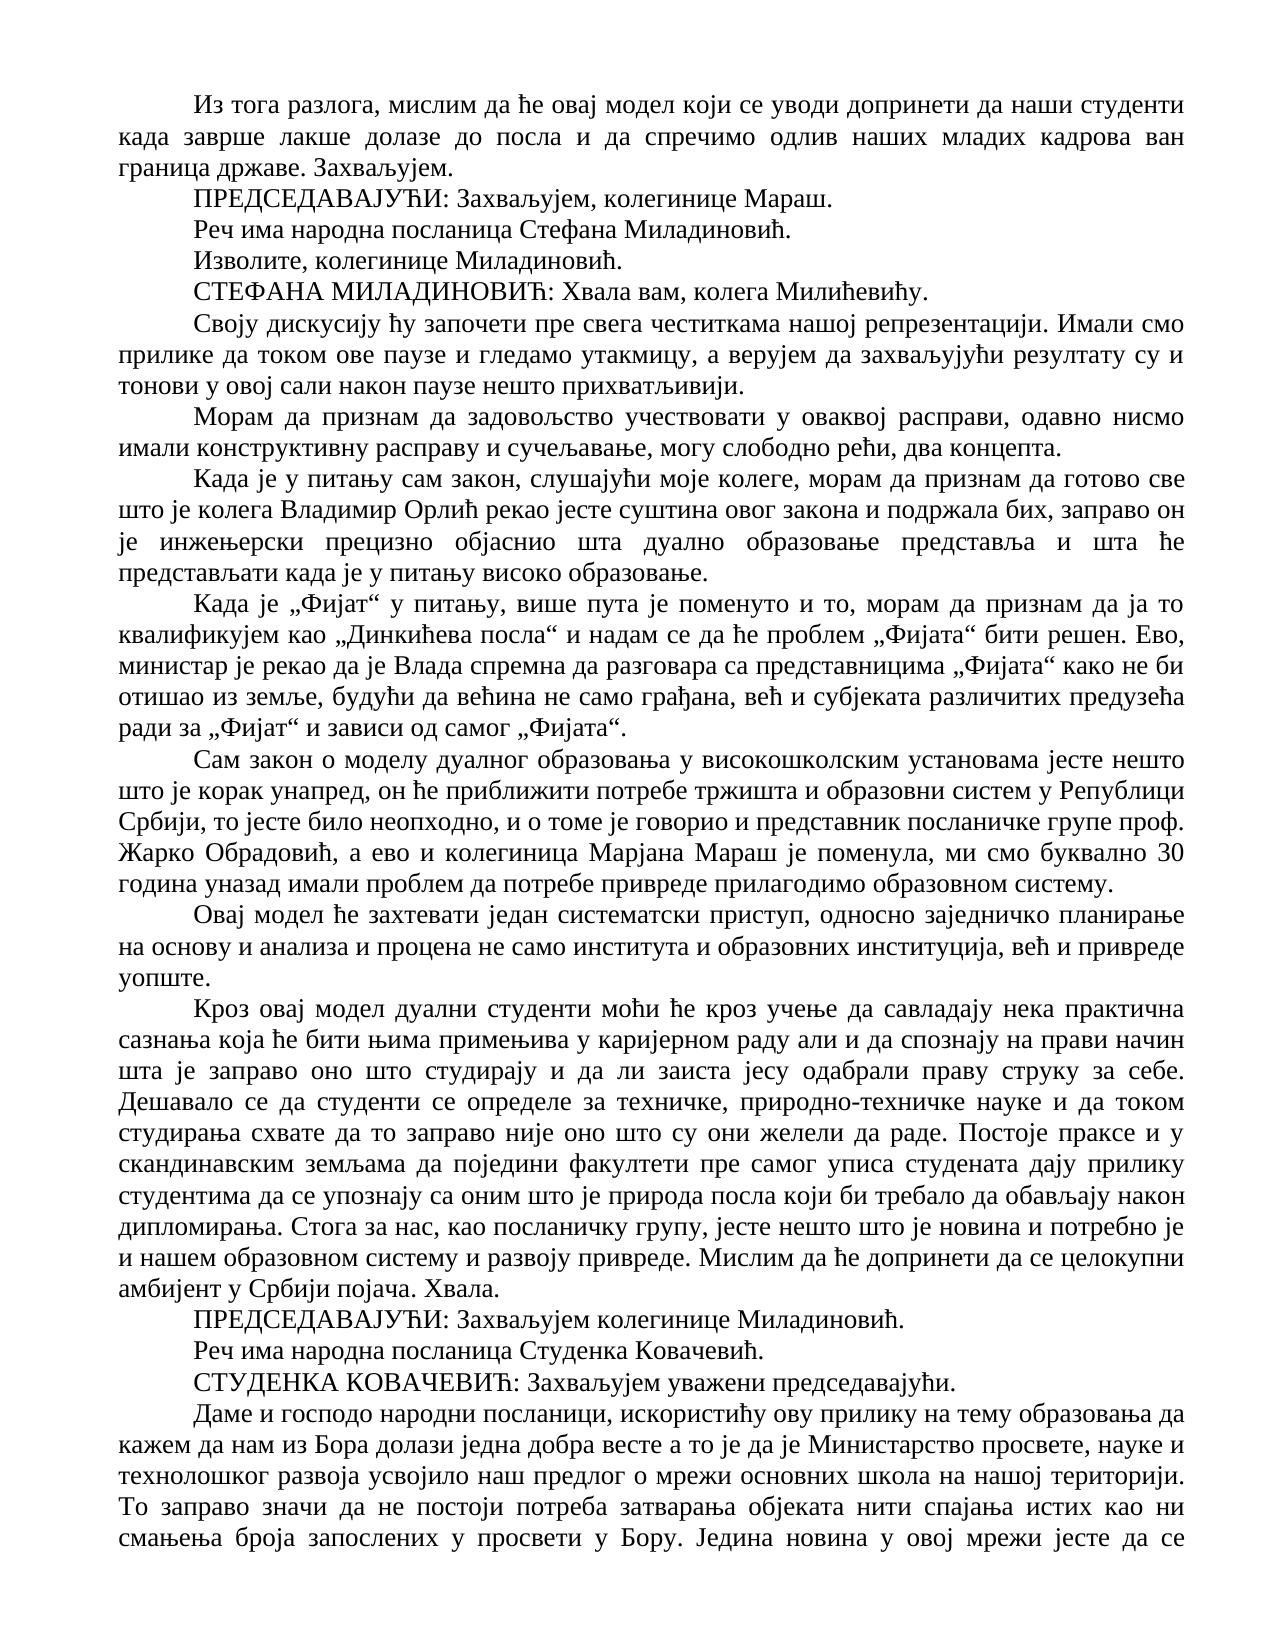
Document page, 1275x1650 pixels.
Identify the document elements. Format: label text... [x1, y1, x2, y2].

text Реч има народна посланица Стефана Миладиновић. [118, 213, 1186, 244]
text Своју дискусију ћу започети пре свега честиткама нашој репрезентацији. Имали смо прилике да током ове паузе и гледамо утакмицу, а верујем да захваљујући резултату су и тонови у овој сали након паузе нешто прихватљивији. [118, 307, 1186, 400]
text СТЕФАНА МИЛАДИНОВИЋ: Хвала вам, колега Милићевићу. [118, 276, 1186, 307]
text Када је „Фијат“ у питању, више пута је поменуто и то, морам да признам да ја то квалификујем као „Динкићева посла“ и надам се да ће проблем „Фијата“ бити решен. Ево, министар је рекао да је Влада спремна да разговара са представницима „Фијата“ како не би отишао из земље, будући да већина не само грађана, већ и субјеката различитих предузећа ради за „Фијат“ и зависи од самог „Фијата“. [118, 587, 1186, 743]
text Из тога разлога, мислим да ће овај модел који се уводи допринети да наши студенти када заврше лакше долазе до посла и да спречимо одлив наших младих кадрова ван граница државе. Захваљујем. [118, 89, 1186, 182]
text Морам да признам да задовољство учествовати у оваквој расправи, одавно нисмо имали конструктивну расправу и сучељавање, могу слободно рећи, два концепта. [118, 400, 1186, 462]
text Реч има народна посланица Студенка Ковачевић. [118, 1334, 1186, 1366]
text Сам закон о моделу дуалног образовања у високошколским установама јесте нешто што је корак унапред, он ће приближити потребе тржишта и образовни систем у Републици Србији, то јесте било неопходно, и о томе је говорио и представник посланичке групе проф. Жарко Обрадовић, а ево и колегиница Марјана Мараш је поменула, ми смо буквално 30 година уназад имали проблем да потребе привреде прилагодимо образовном систему. [118, 743, 1186, 898]
text ПРЕДСЕДАВАЈУЋИ: Захваљујем, колегинице Мараш. [118, 182, 1186, 213]
text Изволите, колегинице Миладиновић. [118, 244, 1186, 276]
text Кроз овај модел дуални студенти моћи ће кроз учење да савладају нека практична сазнања која ће бити њима примењива у каријерном раду али и да спознају на прави начин шта је заправо оно што студирају и да ли заиста јесу одабрали праву струку за себе. Дешавало се да студенти се определе за техничке, природно-техничке науке и да током студирања схвате да то заправо није оно што су они желели да раде. Постоје праксе и у скандинавским земљама да поједини факултети пре самог уписа студената дају прилику студентима да се упознају са оним што је природа посла који би требало да обављају након дипломирања. Стога за нас, као посланичку групу, јесте нешто што је новина и потребно је и нашем образовном систему и развоју привреде. Мислим да ће допринети да се целокупни амбијент у Србији појача. Хвала. [118, 992, 1186, 1303]
text ПРЕДСЕДАВАЈУЋИ: Захваљујем колегинице Миладиновић. [118, 1303, 1186, 1334]
text СТУДЕНКА КОВАЧЕВИЋ: Захваљујем уважени председавајући. [118, 1366, 1186, 1397]
text Овај модел ће захтевати један систематски приступ, односно заједничко планирање на основу и анализа и процена не само института и образовних институција, већ и привреде уопште. [118, 898, 1186, 992]
text Када је у питању сам закон, слушајући моје колеге, морам да признам да готово све што је колега Владимир Орлић рекао јесте суштина овог закона и подржала бих, заправо он је инжењерски прецизно објаснио шта дуално образовање представља и шта ће представљати када је у питању високо образовање. [118, 462, 1186, 587]
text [118, 1397, 1186, 1552]
